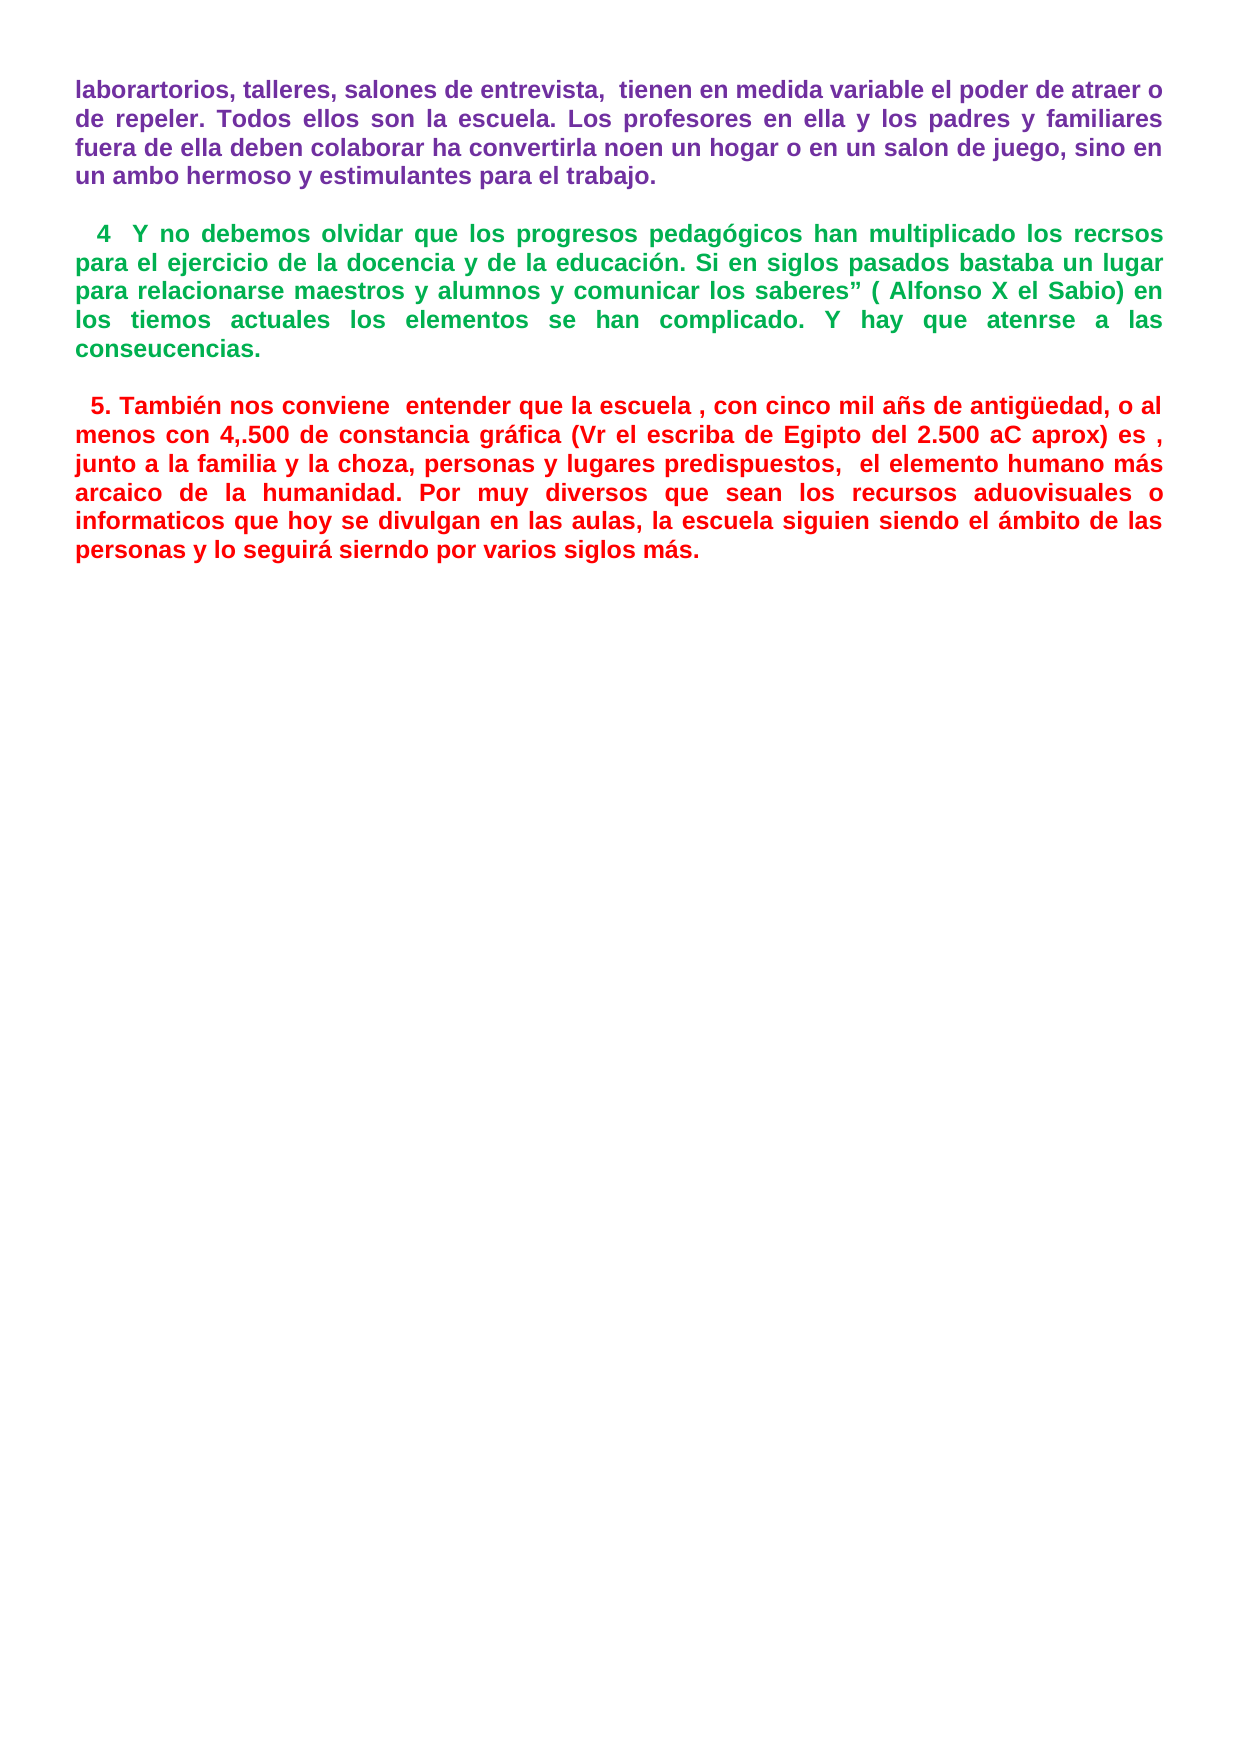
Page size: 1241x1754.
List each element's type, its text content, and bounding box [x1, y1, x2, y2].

text 4 Y no debemos olvidar que los progresos pedagógicos han multiplicado los recrsos para el ejercicio de la docencia y de la educación. Si en siglos pasados bastaba un lugar para relacionarse maestros y alumnos y comunicar los saberes” ( Alfonso X el Sabio) en los tiemos actuales los elementos se han complicado. Y hay que atenrse a las conseucencias. [75, 219, 1165, 362]
text 5. También nos conviene entender que la escuela , con cinco mil añs de antigüedad, o al menos con 4,.500 de constancia gráfica (Vr el escriba de Egipto del 2.500 aC aprox) es , junto a la familia y la choza, personas y lugares predispuestos, el elemento humano más arcaico de la humanidad. Por muy diversos que sean los recursos aduovisuales o informaticos que hoy se divulgan en las aulas, la escuela siguien siendo el ámbito de las personas y lo seguirá sierndo por varios siglos más. [75, 391, 1165, 564]
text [75, 75, 1165, 190]
